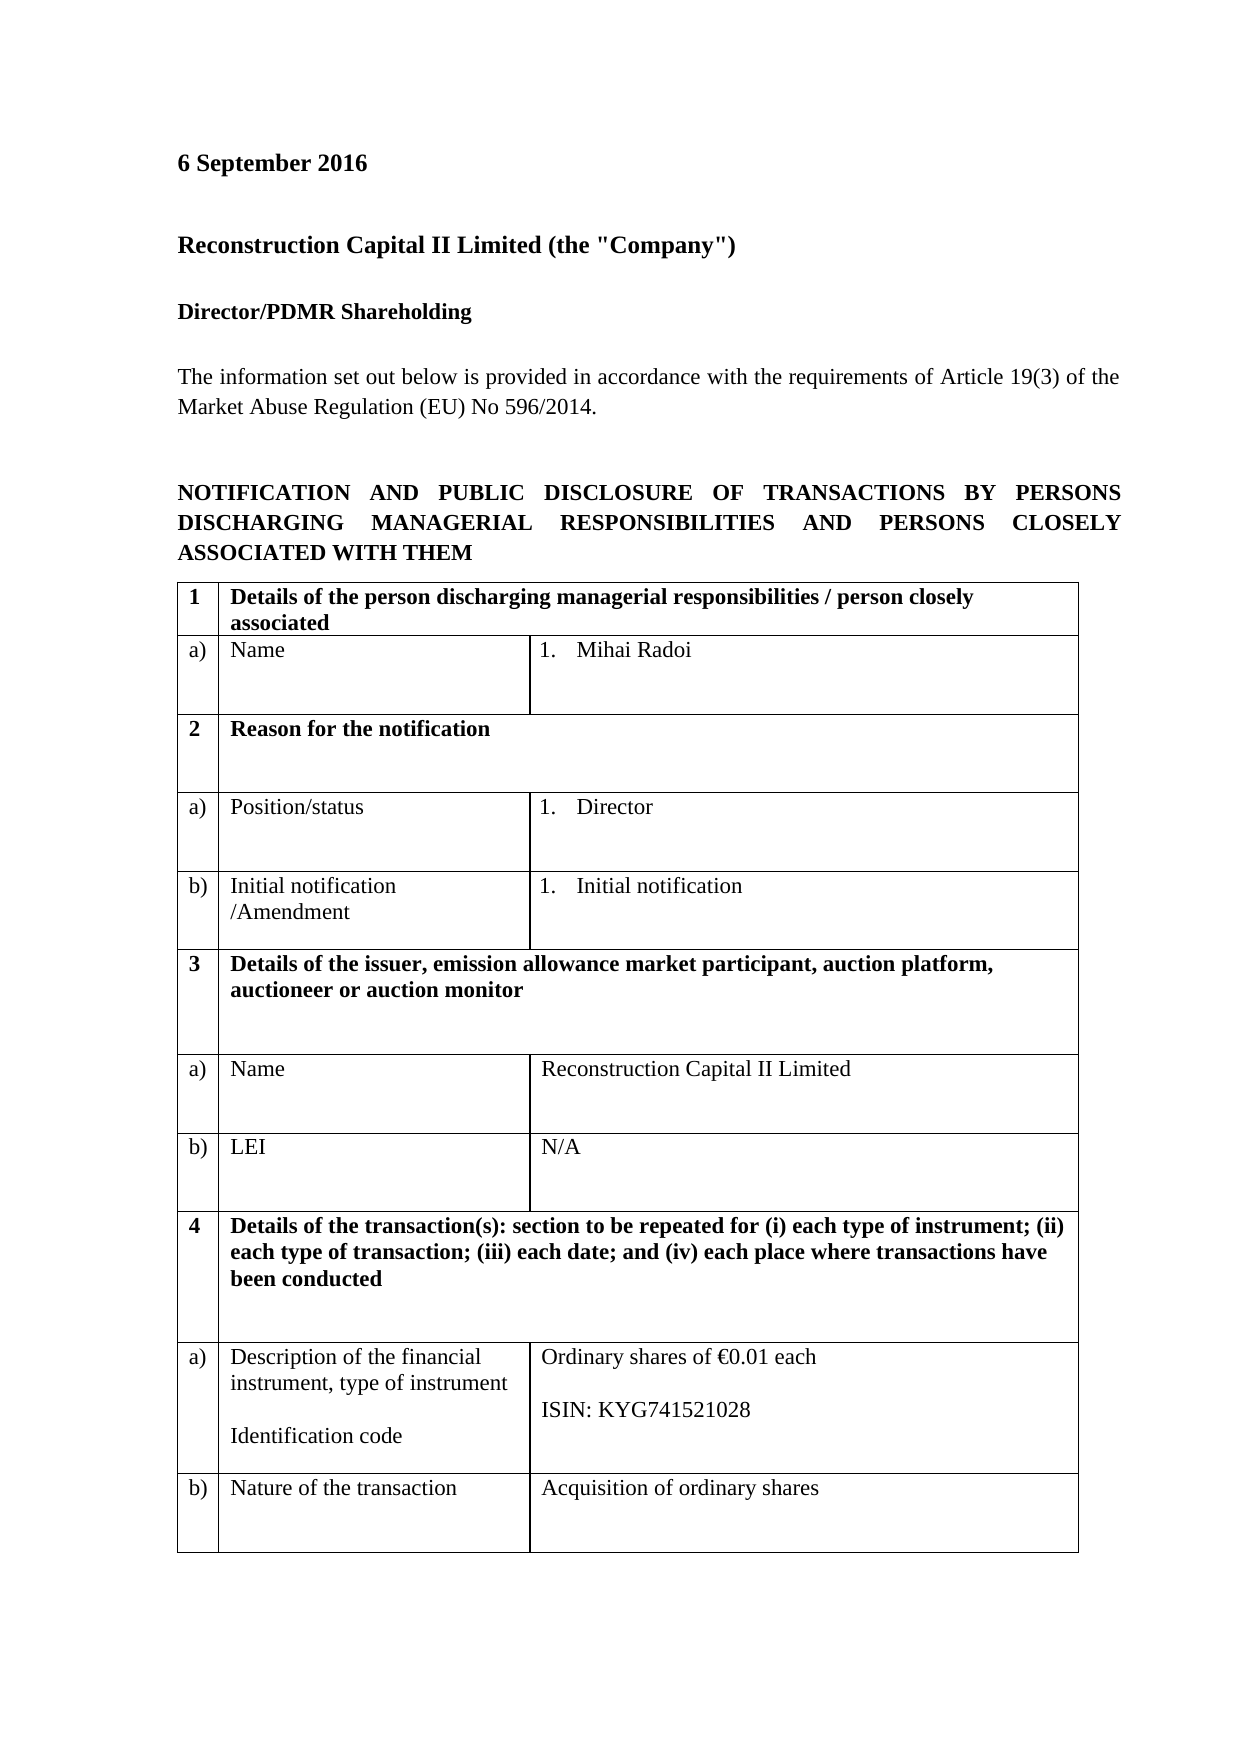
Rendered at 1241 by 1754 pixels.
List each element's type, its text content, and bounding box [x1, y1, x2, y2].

table_cell a) [178, 636, 218, 714]
table_cell 2 [178, 715, 218, 792]
table_cell Director [531, 793, 1078, 871]
table_cell Position/status [219, 793, 529, 871]
table_cell Name [219, 636, 529, 714]
table_cell Details of the issuer, emission allowance market participant, auction platform, auctioneer or auction monitor [219, 950, 1078, 1054]
table_cell b) [178, 1134, 218, 1211]
table_cell Initial notification /Amendment [219, 872, 529, 949]
table_cell Initial notification [531, 872, 1078, 949]
table_cell Description of the financial instrument, type of instrument Identification code [219, 1343, 529, 1473]
table_cell LEI [219, 1134, 529, 1211]
table_cell a) [178, 793, 218, 871]
text 6 September 2016 [177, 148, 1122, 176]
text Reconstruction Capital II Limited (the "Company") [177, 230, 1122, 259]
table_header Details of the person discharging managerial responsibilities / person closely associated [219, 583, 1078, 635]
table_cell b) [178, 872, 218, 949]
table_header 1 [178, 583, 218, 635]
table_cell 3 [178, 950, 218, 1054]
text Director/PDMR Shareholding [177, 298, 1122, 324]
table_cell Name [219, 1055, 529, 1132]
text The information set out below is provided in accordance with the requirements of Article 19(3) of the Market Abuse Regulation (EU) No 596/2014. [177, 363, 1122, 419]
table_cell Nature of the transaction [219, 1474, 529, 1552]
table_cell Details of the transaction(s): section to be repeated for (i) each type of instrument; (ii) each type of transaction; (iii) each date; and (iv) each place where transactions have been conducted [219, 1212, 1078, 1342]
table_cell Ordinary shares of €0.01 each ISIN: KYG741521028 [531, 1343, 1078, 1473]
table_cell N/A [531, 1134, 1078, 1211]
table_cell a) [178, 1055, 218, 1132]
table_cell Reason for the notification [219, 715, 1078, 792]
table_cell 4 [178, 1212, 218, 1342]
table_cell Acquisition of ordinary shares [531, 1474, 1078, 1552]
table_cell Reconstruction Capital II Limited [531, 1055, 1078, 1132]
table_cell b) [178, 1474, 218, 1552]
table_cell Mihai Radoi [531, 636, 1078, 714]
text NOTIFICATION AND PUBLIC DISCLOSURE OF TRANSACTIONS BY PERSONS DISCHARGING MANAGERIAL RESPONSIBILITIES AND PERSONS CLOSELY ASSOCIATED WITH THEM [177, 478, 1122, 565]
table_cell a) [178, 1343, 218, 1473]
